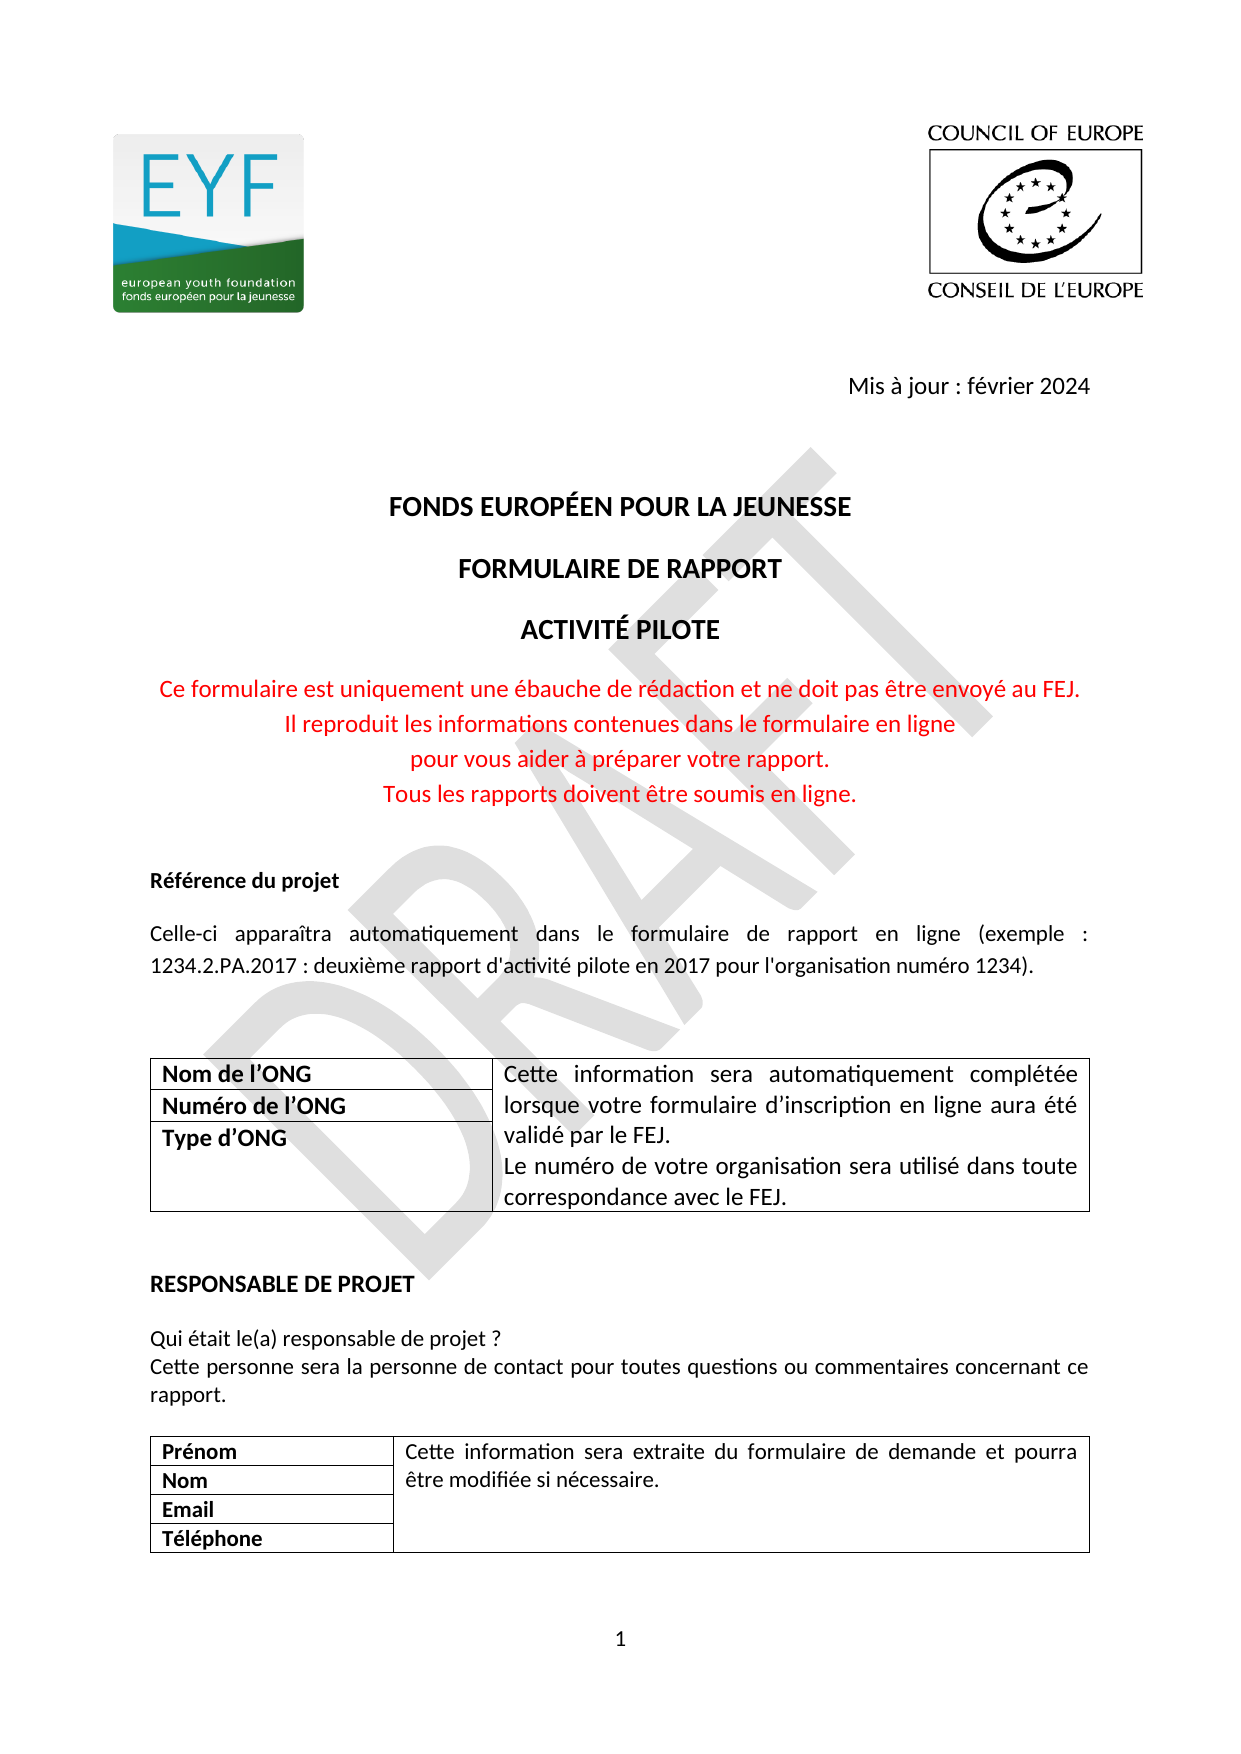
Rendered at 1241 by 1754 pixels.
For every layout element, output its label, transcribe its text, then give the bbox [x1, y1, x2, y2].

text ACTIVITÉ PILOTE [150, 611, 1090, 647]
text Mis à jour : février 2024 [150, 370, 1090, 401]
table_cell Numéro de l’ONG [151, 1090, 492, 1121]
picture [109, 126, 307, 318]
text Ce formulaire est uniquement une ébauche de rédaction et ne doit pas être envoyé au FEJ. Il reproduit les informations contenues dans le formulaire en ligne pour vous aider à préparer votre rapport. Tous les rapports doivent être soumis en ligne. [150, 673, 1090, 809]
table_cell Nom [151, 1466, 393, 1494]
table_header Cette information sera automatiquement complétée lorsque votre formulaire d’inscription en ligne aura été validé par le FEJ. Le numéro de votre organisation sera utilisé dans toute correspondance avec le FEJ. [493, 1059, 1089, 1211]
text FONDS EUROPÉEN POUR LA JEUNESSE [150, 488, 1090, 523]
table_cell Téléphone [151, 1524, 393, 1552]
text FORMULAIRE DE RAPPORT [150, 550, 1090, 585]
text Cette personne sera la personne de contact pour toutes questions ou commentaires concernant ce rapport. [150, 1352, 1090, 1408]
table_cell Email [151, 1495, 393, 1523]
text Référence du projet [150, 866, 1090, 894]
table_header Prénom [151, 1437, 393, 1465]
picture [901, 103, 1169, 318]
table_header Nom de l’ONG [151, 1059, 492, 1089]
table_cell Type d’ONG [151, 1122, 492, 1211]
text Qui était le(a) responsable de projet ? [150, 1324, 1090, 1352]
text RESPONSABLE DE PROJET [150, 1268, 1090, 1298]
text Celle-ci apparaîtra automatiquement dans le formulaire de rapport en ligne (exemple : 1234.2.PA.2017 : deuxième rapport d'activité pilote en 2017 pour l'organisation numéro 1234). [150, 919, 1090, 979]
table_header Cette information sera extraite du formulaire de demande et pourra être modifiée si nécessaire. [394, 1437, 1089, 1552]
